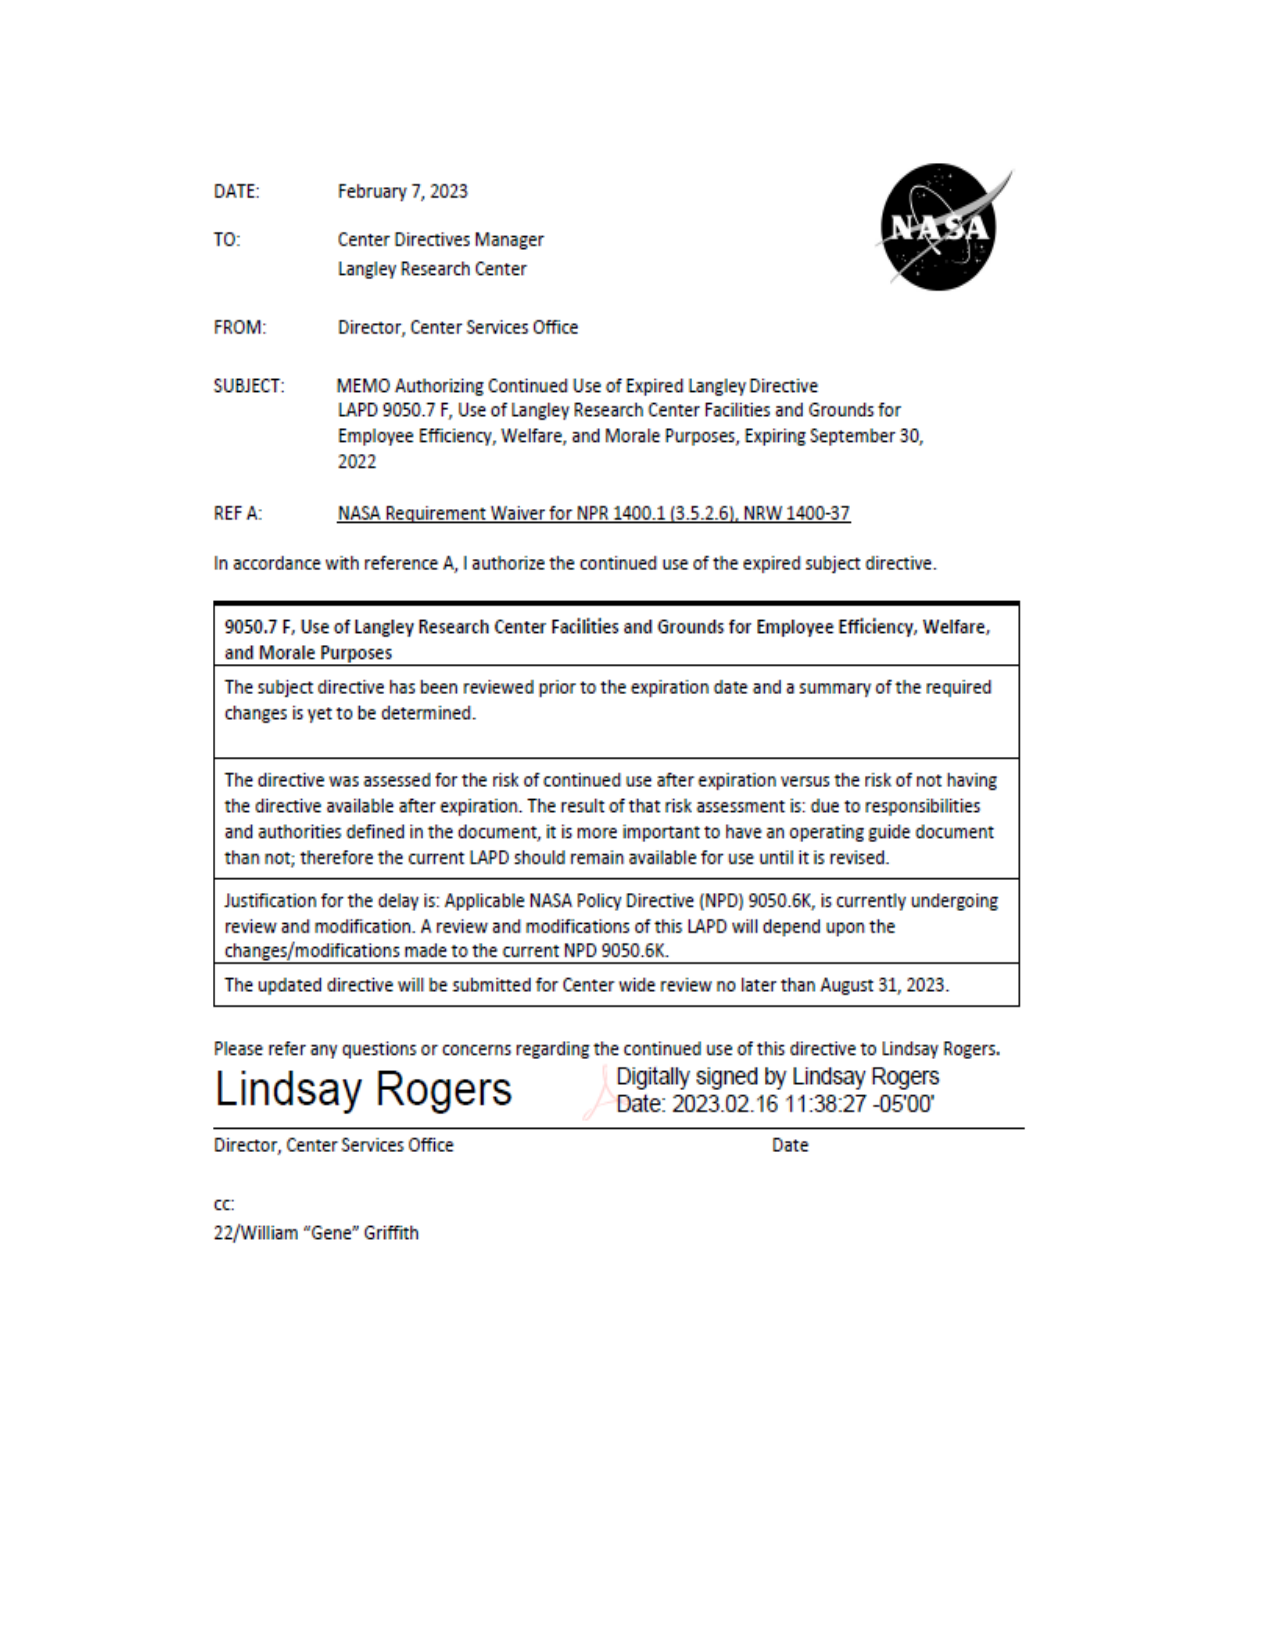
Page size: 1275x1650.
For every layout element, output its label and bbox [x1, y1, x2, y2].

picture [126, 57, 1123, 1408]
